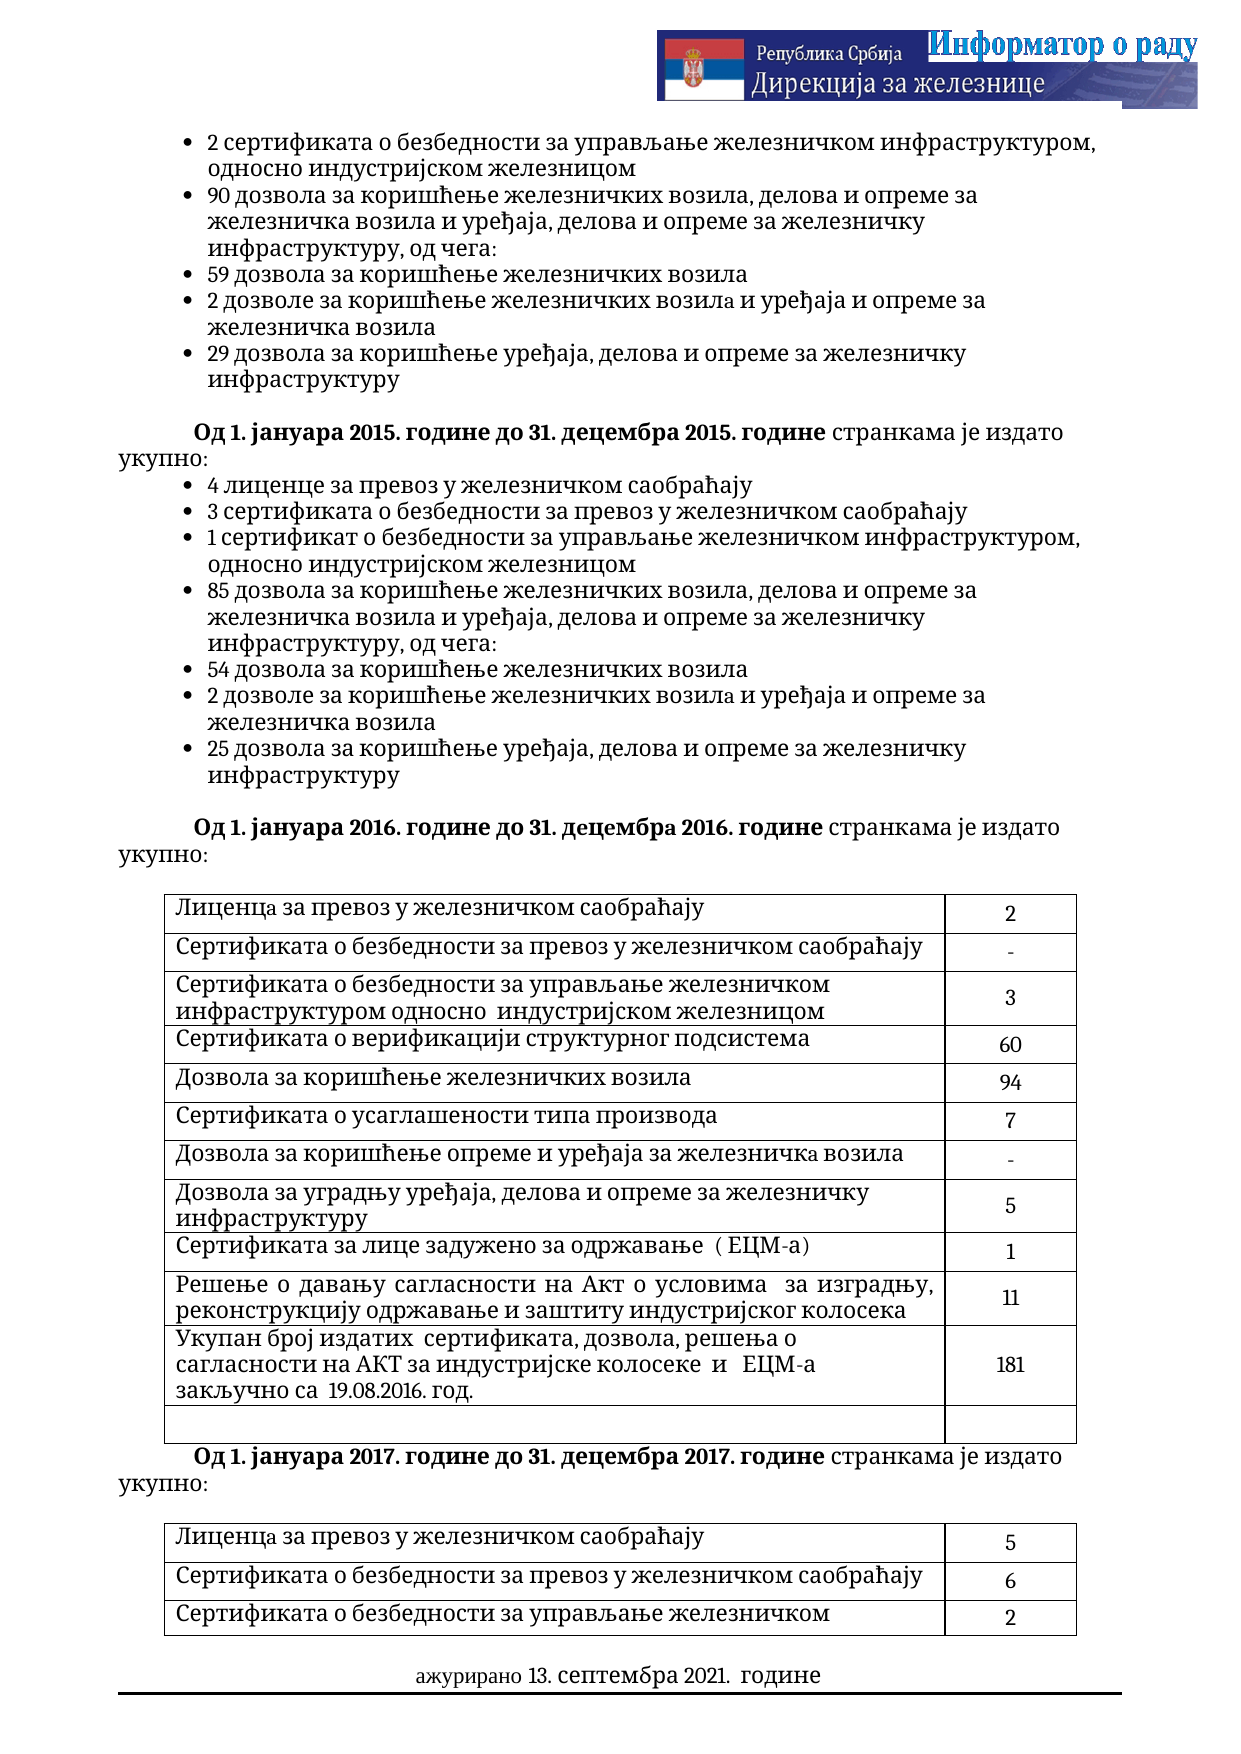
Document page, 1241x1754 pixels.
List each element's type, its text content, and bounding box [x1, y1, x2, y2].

table_header Лиценцa за превоз у железничком саобраћају [165, 1524, 944, 1562]
table_cell 6 [946, 1563, 1076, 1600]
table_cell Сертификата за лице задужено за одржавање ( ЕЦМ-а) [165, 1233, 944, 1271]
table_cell Дозвола за коришћење железничких возила [165, 1064, 944, 1102]
table_cell 1 [946, 1233, 1076, 1271]
table_cell 2 [946, 1601, 1076, 1635]
list 2 сертификата о безбедности за управљање железничком инфраструктуром, односно индустријском железницом [183, 130, 1122, 183]
text Од 1. јануара 2016. године до 31. дeцeмбрa 2016. године странкама је издато укупно: [118, 815, 1122, 868]
table_cell 11 [946, 1272, 1076, 1324]
table_cell Сертификата о безбедности за превоз у железничком саобраћају [165, 934, 944, 971]
table_cell 3 [946, 972, 1076, 1025]
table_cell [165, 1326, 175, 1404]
table_cell 5 [946, 1180, 1076, 1232]
text Од 1. јануара 2017. године до 31. децембра 2017. године странкама је издато укупно: [118, 1444, 1122, 1497]
table_cell - [946, 934, 1076, 971]
table_header 2 [946, 895, 1076, 933]
list 4 лиценце за превоз у железничком саобраћају [183, 472, 1122, 499]
table_cell Сертификата о безбедности за управљање железничком инфраструктуром односно индустријском железницом [165, 1601, 944, 1635]
table_cell Сертификата о безбедности за превоз у железничком саобраћају [165, 1563, 944, 1600]
list 3 сертификата о безбедности за превоз у железничком саобраћају [183, 499, 1122, 525]
list 90 дозвола за коришћење железничких возила, делова и опреме за железничка возила и уређаја, делова и опреме за железничку инфраструктуру, од чега: [183, 183, 1122, 262]
table_cell 60 [946, 1026, 1076, 1063]
list 2 дозволе за коришћење железничких возилa и уређаја и опреме за железничка возила [183, 288, 1122, 341]
table_cell 94 [946, 1064, 1076, 1102]
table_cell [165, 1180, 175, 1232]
table_cell - [946, 1141, 1076, 1178]
list 1 сертификат о безбедности за управљање железничком инфраструктуром, односно индустријском железницом [183, 525, 1122, 578]
picture [657, 30, 1198, 109]
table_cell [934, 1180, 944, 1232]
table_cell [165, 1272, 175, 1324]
table_header 5 [946, 1524, 1076, 1562]
list 25 дозвола за коришћење уређаја, делова и опреме за железничку инфраструктуру [183, 736, 1122, 789]
picture [937, 30, 943, 44]
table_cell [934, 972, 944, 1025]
table_cell 181 [946, 1326, 1076, 1404]
list 59 дозвола за коришћење железничких возила [183, 262, 1122, 288]
list 54 дозвола за коришћење железничких возила [183, 657, 1122, 683]
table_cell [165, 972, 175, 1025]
list 2 дозволе за коришћење железничких возилa и уређаја и опреме за железничка возила [183, 683, 1122, 736]
table_cell 7 [946, 1103, 1076, 1140]
table_cell Сертификата о усаглашености типа производа [165, 1103, 944, 1140]
table_cell [946, 1406, 1076, 1443]
table_cell Сертификата о верификацији структурног подсистема [165, 1026, 944, 1063]
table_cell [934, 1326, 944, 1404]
list 29 дозвола за коришћење уређаја, делова и опреме за железничку инфраструктуру [183, 341, 1122, 393]
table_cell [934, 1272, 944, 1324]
table_cell [165, 1406, 944, 1443]
table_header Лиценцa за превоз у железничком саобраћају [165, 895, 944, 933]
table_cell Дозвола за коришћење опреме и уређаја за железничкa возила [165, 1141, 944, 1178]
list 85 дозвола за коришћење железничких возила, делова и опреме за железничка возила и уређаја, делова и опреме за железничку инфраструктуру, од чега: [183, 578, 1122, 657]
text Од 1. јануара 2015. године до 31. децембра 2015. године странкама је издато укупно: [118, 420, 1122, 472]
